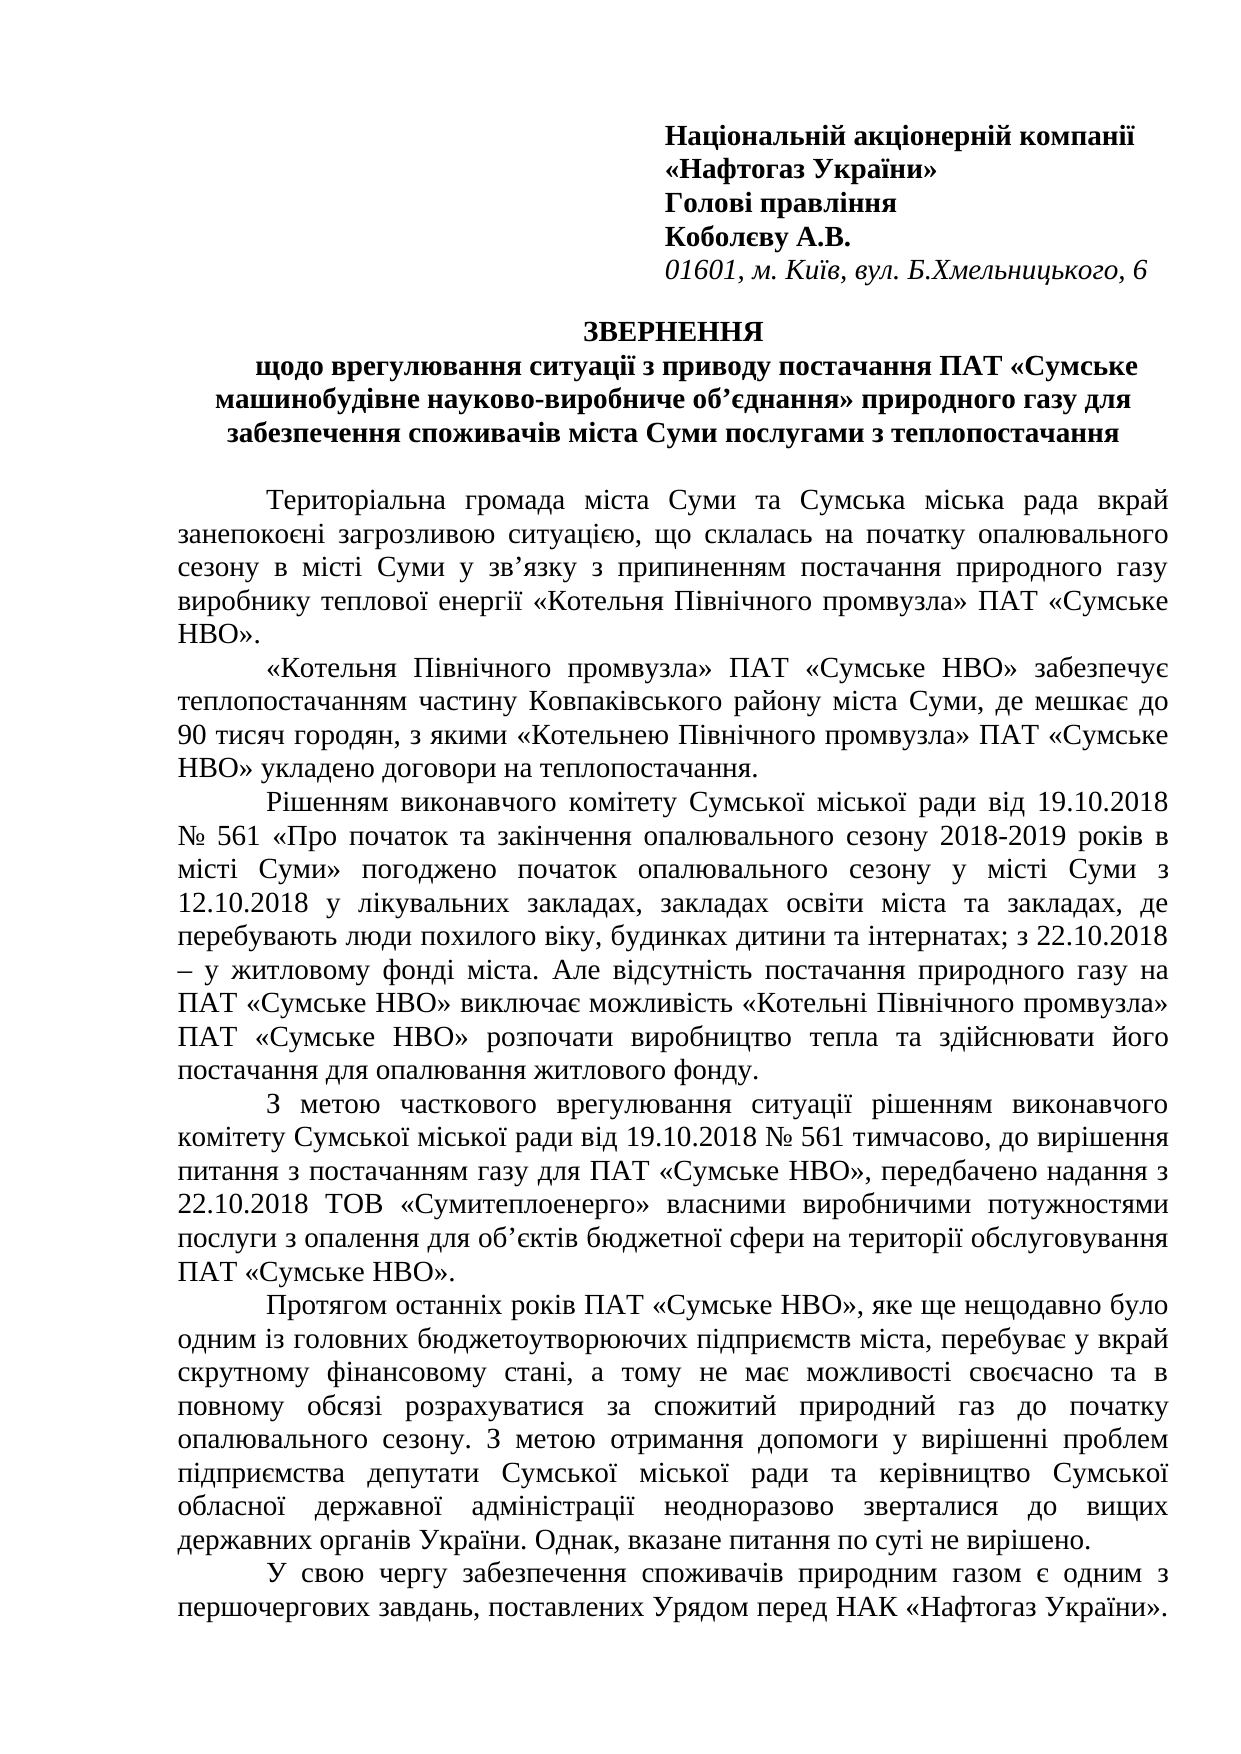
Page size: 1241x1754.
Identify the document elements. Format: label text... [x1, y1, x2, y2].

text Голові правління [664, 185, 1169, 219]
text Протягом останніх років ПАТ «Сумське НВО», яке ще нещодавно було одним із головних бюджетоутворюючих підприємств міста, перебуває у вкрай скрутному фінансовому стані, а тому не має можливості своєчасно та в повному обсязі розрахуватися за спожитий природний газ до початку опалювального сезону. З метою отримання допомоги у вирішенні проблем підприємства депутати Сумської міської ради та керівництво Сумської обласної державної адміністрації неодноразово зверталися до вищих державних органів України. Однак, вказане питання по суті не вирішено. [177, 1287, 1169, 1556]
text Рішенням виконавчого комітету Сумської міської ради від 19.10.2018 № 561 «Про початок та закінчення опалювального сезону 2018-2019 років в місті Суми» погоджено початок опалювального сезону у місті Суми з 12.10.2018 у лікувальних закладах, закладах освіти міста та закладах, де перебувають люди похилого віку, будинках дитини та інтернатах; з 22.10.2018 – у житловому фонді міста. Але відсутність постачання природного газу на ПАТ «Сумське НВО» виключає можливість «Котельні Північного промвузла» ПАТ «Сумське НВО» розпочати виробництво тепла та здійснювати його постачання для опалювання житлового фонду. [177, 784, 1169, 1086]
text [177, 1556, 1169, 1623]
text 01601, м. Київ, вул. Б.Хмельницького, 6 [664, 252, 1169, 286]
text Коболєву А.В. [664, 219, 1169, 252]
text Звернення [177, 314, 1169, 348]
text З метою часткового врегулювання ситуації рішенням виконавчого комітету Сумської міської ради від 19.10.2018 № 561 тимчасово, до вирішення питання з постачанням газу для ПАТ «Сумське НВО», передбачено надання з 22.10.2018 ТОВ «Сумитеплоенерго» власними виробничими потужностями послуги з опалення для об’єктів бюджетної сфери на території обслуговування ПАТ «Сумське НВО». [177, 1086, 1169, 1287]
text «Котельня Північного промвузла» ПАТ «Сумське НВО» забезпечує теплопостачанням частину Ковпаківського району міста Суми, де мешкає до 90 тисяч городян, з якими «Котельнею Північного промвузла» ПАТ «Сумське НВО» укладено договори на теплопостачання. [177, 650, 1169, 784]
text щодо врегулювання ситуації з приводу постачання ПАТ «Сумське машинобудівне науково-виробниче об’єднання» природного газу для забезпечення споживачів міста Суми послугами з теплопостачання [177, 348, 1169, 449]
text Територіальна громада міста Суми та Сумська міська рада вкрай занепокоєні загрозливою ситуацією, що склалась на початку опалювального сезону в місті Суми у зв’язку з припиненням постачання природного газу виробнику теплової енергії «Котельня Північного промвузла» ПАТ «Сумське НВО». [177, 482, 1169, 650]
text Національній акціонерній компанії «Нафтогаз України» [664, 118, 1169, 185]
